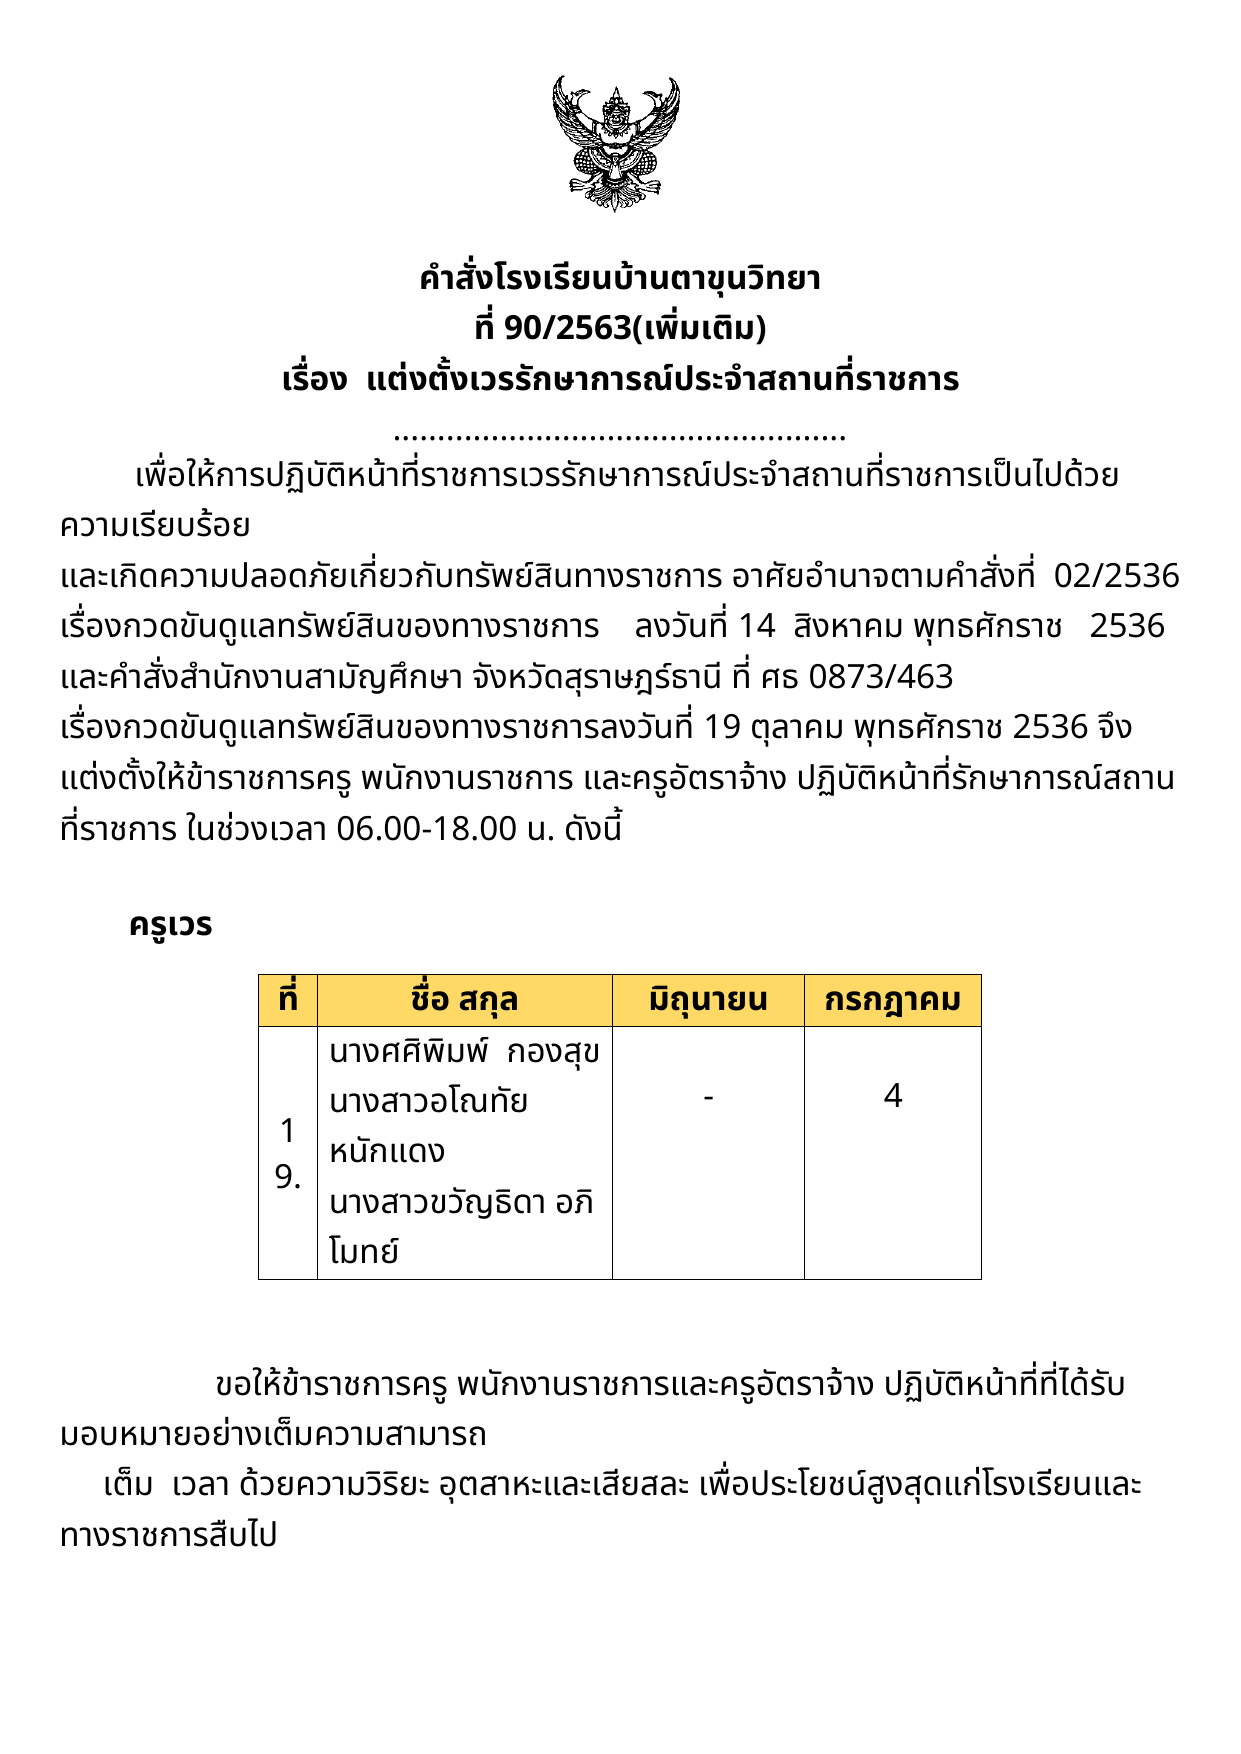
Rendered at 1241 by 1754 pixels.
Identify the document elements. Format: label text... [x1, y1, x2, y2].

text และเกิดความปลอดภัยเกี่ยวกับทรัพย์สินทางราชการ อาศัยอำนาจตามคำสั่งที่ 02/2536 เรื่องกวดขันดูแลทรัพย์สินของทางราชการ ลงวันที่ 14 สิงหาคม พุทธศักราช 2536 และคำสั่งสำนักงานสามัญศึกษา จังหวัดสุราษฎร์ธานี ที่ ศธ 0873/463 [59, 551, 1181, 703]
table_header ชื่อ สกุล [318, 975, 612, 1026]
text เรื่อง แต่งตั้งเวรรักษาการณ์ประจำสถานที่ราชการ [59, 355, 1181, 405]
table_cell - [613, 1027, 804, 1279]
picture [549, 73, 683, 215]
text ................................................... [59, 405, 1181, 451]
text ที่ 90/2563(เพิ่มเติม) [59, 304, 1181, 355]
table_header ที่ [259, 975, 317, 1026]
table_header มิถุนายน [613, 975, 804, 1026]
table_cell 4 [805, 1027, 981, 1279]
text ครูเวร [59, 900, 1181, 951]
text คำสั่งโรงเรียนบ้านตาขุนวิทยา [59, 254, 1181, 304]
table_cell 19. [259, 1027, 317, 1279]
table_header กรกฎาคม [805, 975, 981, 1026]
text ขอให้ข้าราชการครู พนักงานราชการและครูอัตราจ้าง ปฏิบัติหน้าที่ที่ได้รับมอบหมายอย่างเต็มความสามารถ [59, 1359, 1181, 1460]
table_cell นางศศิพิมพ์ กองสุข นางสาวอโณทัย หนักแดง นางสาวขวัญธิดา อภิโมทย์ [318, 1027, 612, 1279]
text เพื่อให้การปฏิบัติหน้าที่ราชการเวรรักษาการณ์ประจำสถานที่ราชการเป็นไปด้วยความเรียบร้อย [59, 451, 1181, 551]
text เรื่องกวดขันดูแลทรัพย์สินของทางราชการลงวันที่ 19 ตุลาคม พุทธศักราช 2536 จึงแต่งตั้งให้ข้าราชการครู พนักงานราชการ และครูอัตราจ้าง ปฏิบัติหน้าที่รักษาการณ์สถานที่ราชการ ในช่วงเวลา 06.00-18.00 น. ดังนี้ [59, 703, 1181, 855]
text เต็ม เวลา ด้วยความวิริยะ อุตสาหะและเสียสละ เพื่อประโยชน์สูงสุดแก่โรงเรียนและทางราชการสืบไป [59, 1460, 1181, 1561]
